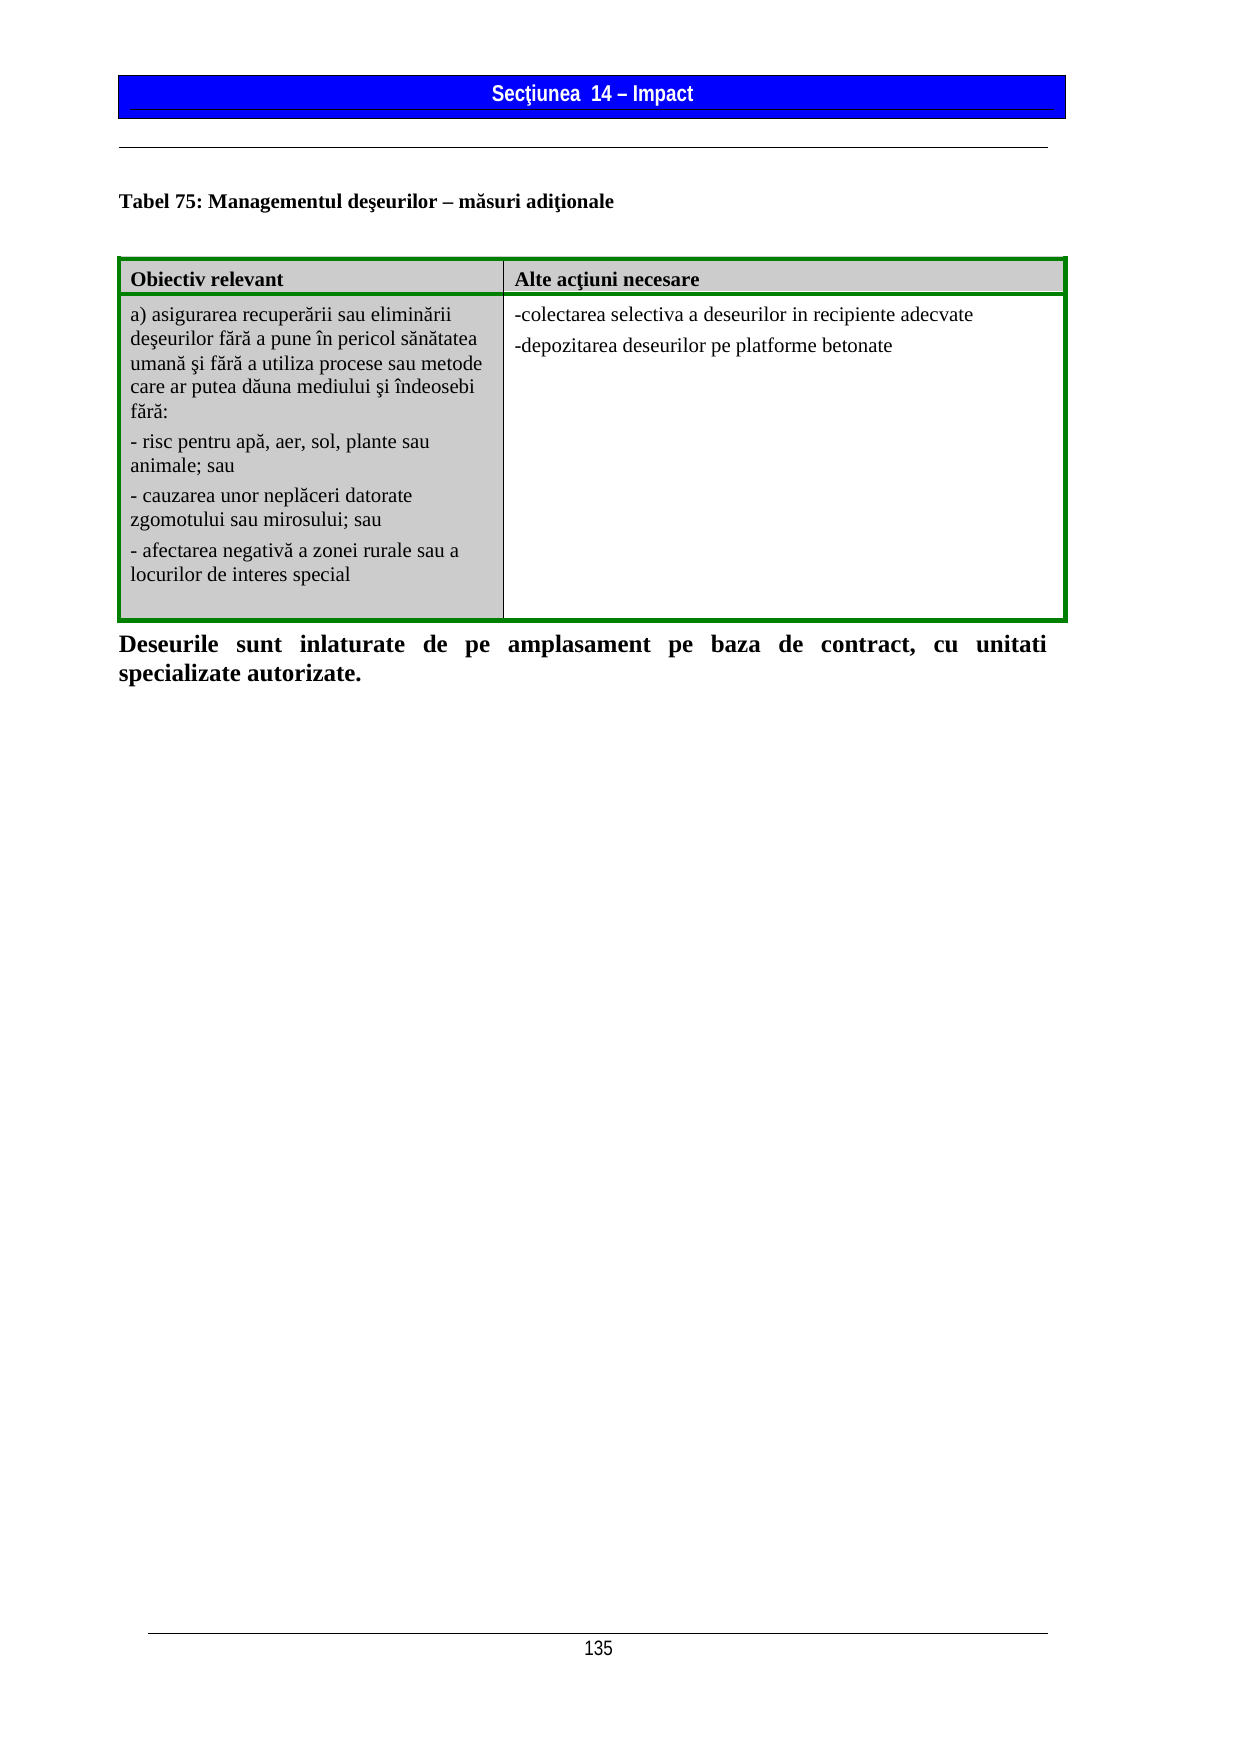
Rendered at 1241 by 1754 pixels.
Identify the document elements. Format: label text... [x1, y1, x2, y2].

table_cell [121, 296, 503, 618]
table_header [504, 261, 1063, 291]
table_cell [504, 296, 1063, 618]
text Deseurile sunt inlaturate de pe amplasament pe baza de contract, cu unitati specializate autorizate. [119, 629, 1048, 687]
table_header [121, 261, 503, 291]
text Tabel 75: Managementul deşeurilor – măsuri adiţionale [119, 189, 1048, 213]
